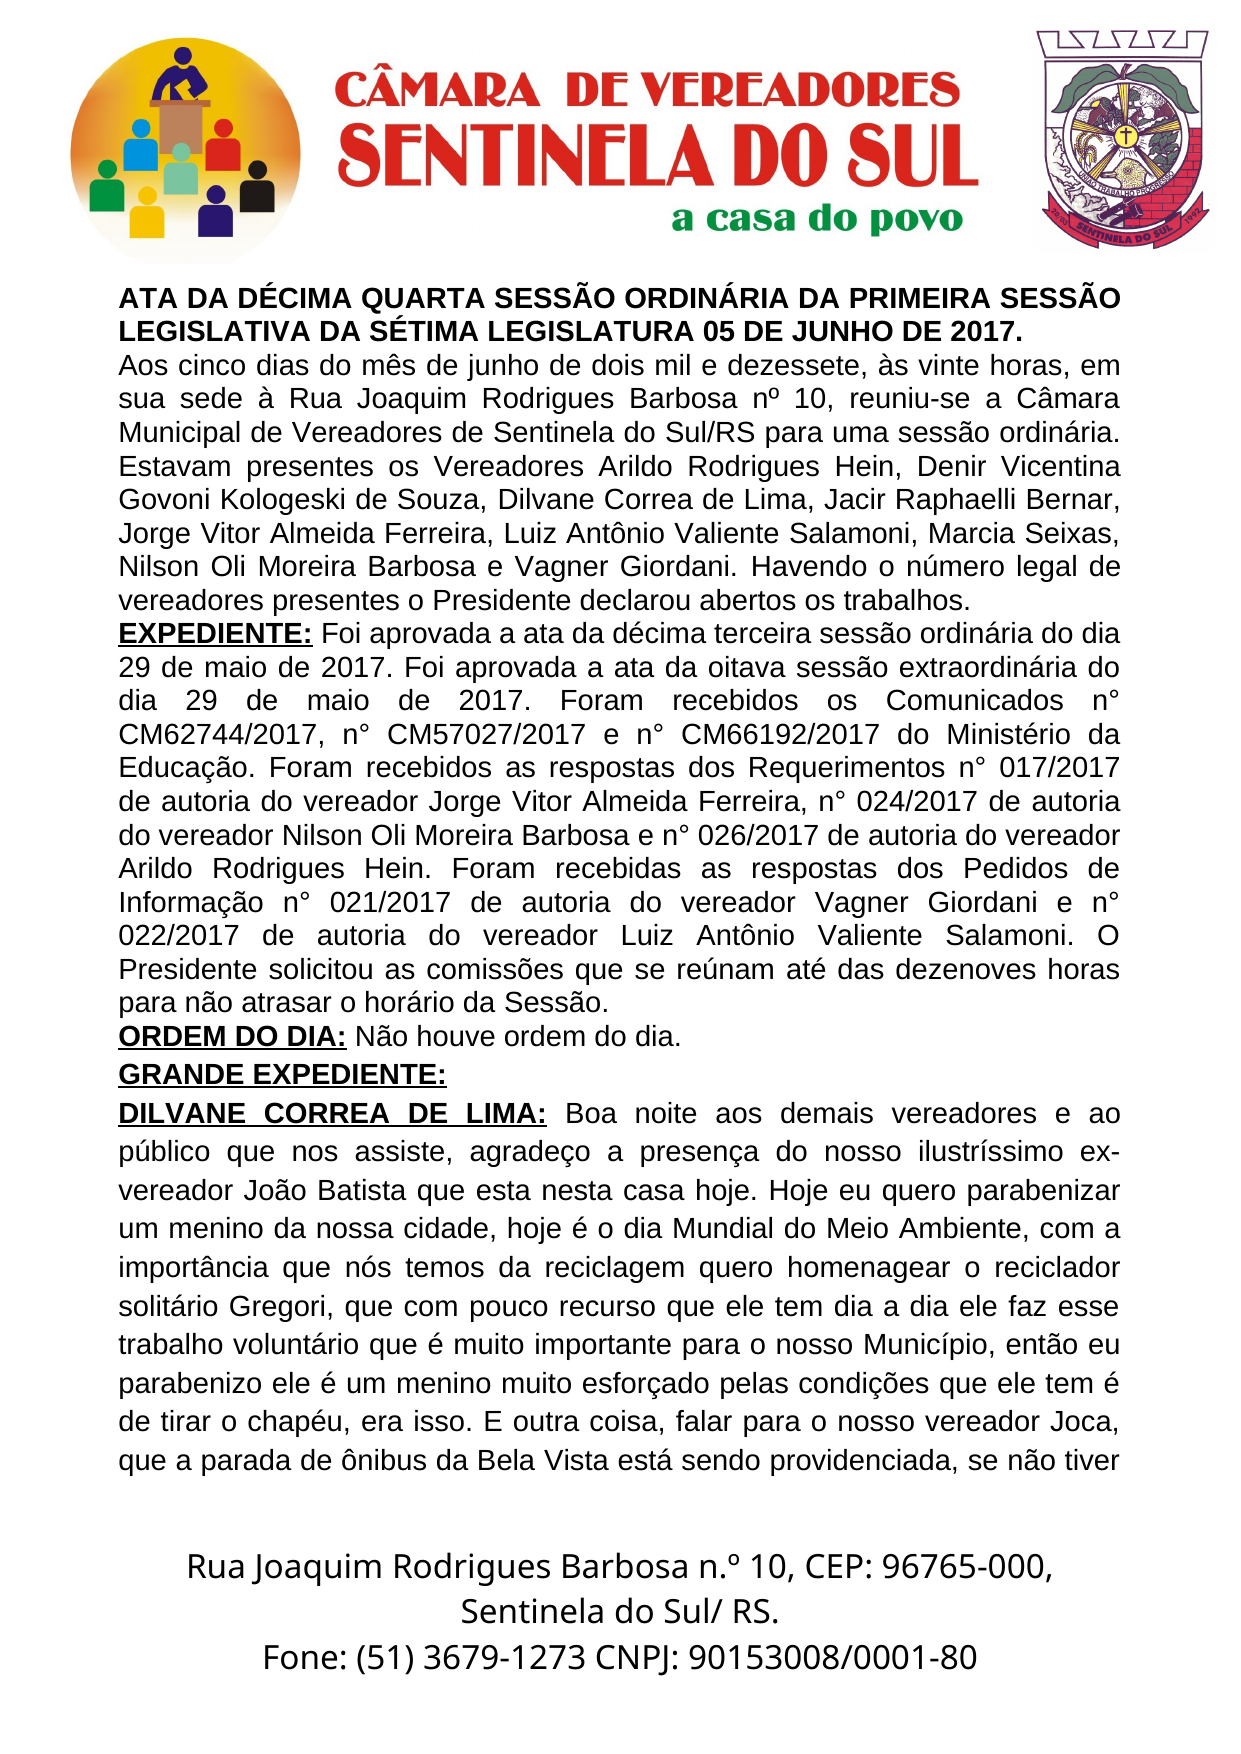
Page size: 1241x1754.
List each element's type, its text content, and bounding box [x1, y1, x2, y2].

text EXPEDIENTE: Foi aprovada a ata da décima terceira sessão ordinária do dia 29 de maio de 2017. Foi aprovada a ata da oitava sessão extraordinária do dia 29 de maio de 2017. Foram recebidos os Comunicados n° CM62744/2017, n° CM57027/2017 e n° CM66192/2017 do Ministério da Educação. Foram recebidos as respostas dos Requerimentos n° 017/2017 de autoria do vereador Jorge Vitor Almeida Ferreira, n° 024/2017 de autoria do vereador Nilson Oli Moreira Barbosa e n° 026/2017 de autoria do vereador Arildo Rodrigues Hein. Foram recebidas as respostas dos Pedidos de Informação n° 021/2017 de autoria do vereador Vagner Giordani e n° 022/2017 de autoria do vereador Luiz Antônio Valiente Salamoni. O Presidente solicitou as comissões que se reúnam até das dezenoves horas para não atrasar o horário da Sessão. [118, 616, 1122, 1019]
text ATA DA DÉCIMA QUARTA SESSÃO ORDINÁRIA DA PRIMEIRA SESSÃO LEGISLATIVA DA SÉTIMA LEGISLATURA 05 DE JUNHO DE 2017. [118, 281, 1122, 348]
text GRANDE EXPEDIENTE: [118, 1057, 1122, 1091]
picture [40, 27, 1014, 264]
text Aos cinco dias do mês de junho de dois mil e dezessete, às vinte horas, em sua sede à Rua Joaquim Rodrigues Barbosa nº 10, reuniu-se a Câmara Municipal de Vereadores de Sentinela do Sul/RS para uma sessão ordinária. Estavam presentes os Vereadores Arildo Rodrigues Hein, Denir Vicentina Govoni Kologeski de Souza, Dilvane Correa de Lima, Jacir Raphaelli Bernar, Jorge Vitor Almeida Ferreira, Luiz Antônio Valiente Salamoni, Marcia Seixas, Nilson Oli Moreira Barbosa e Vagner Giordani. Havendo o número legal de vereadores presentes o Presidente declarou abertos os trabalhos. [118, 348, 1122, 616]
text ORDEM DO DIA: Não houve ordem do dia. [118, 1019, 1122, 1052]
picture [1033, 27, 1216, 253]
